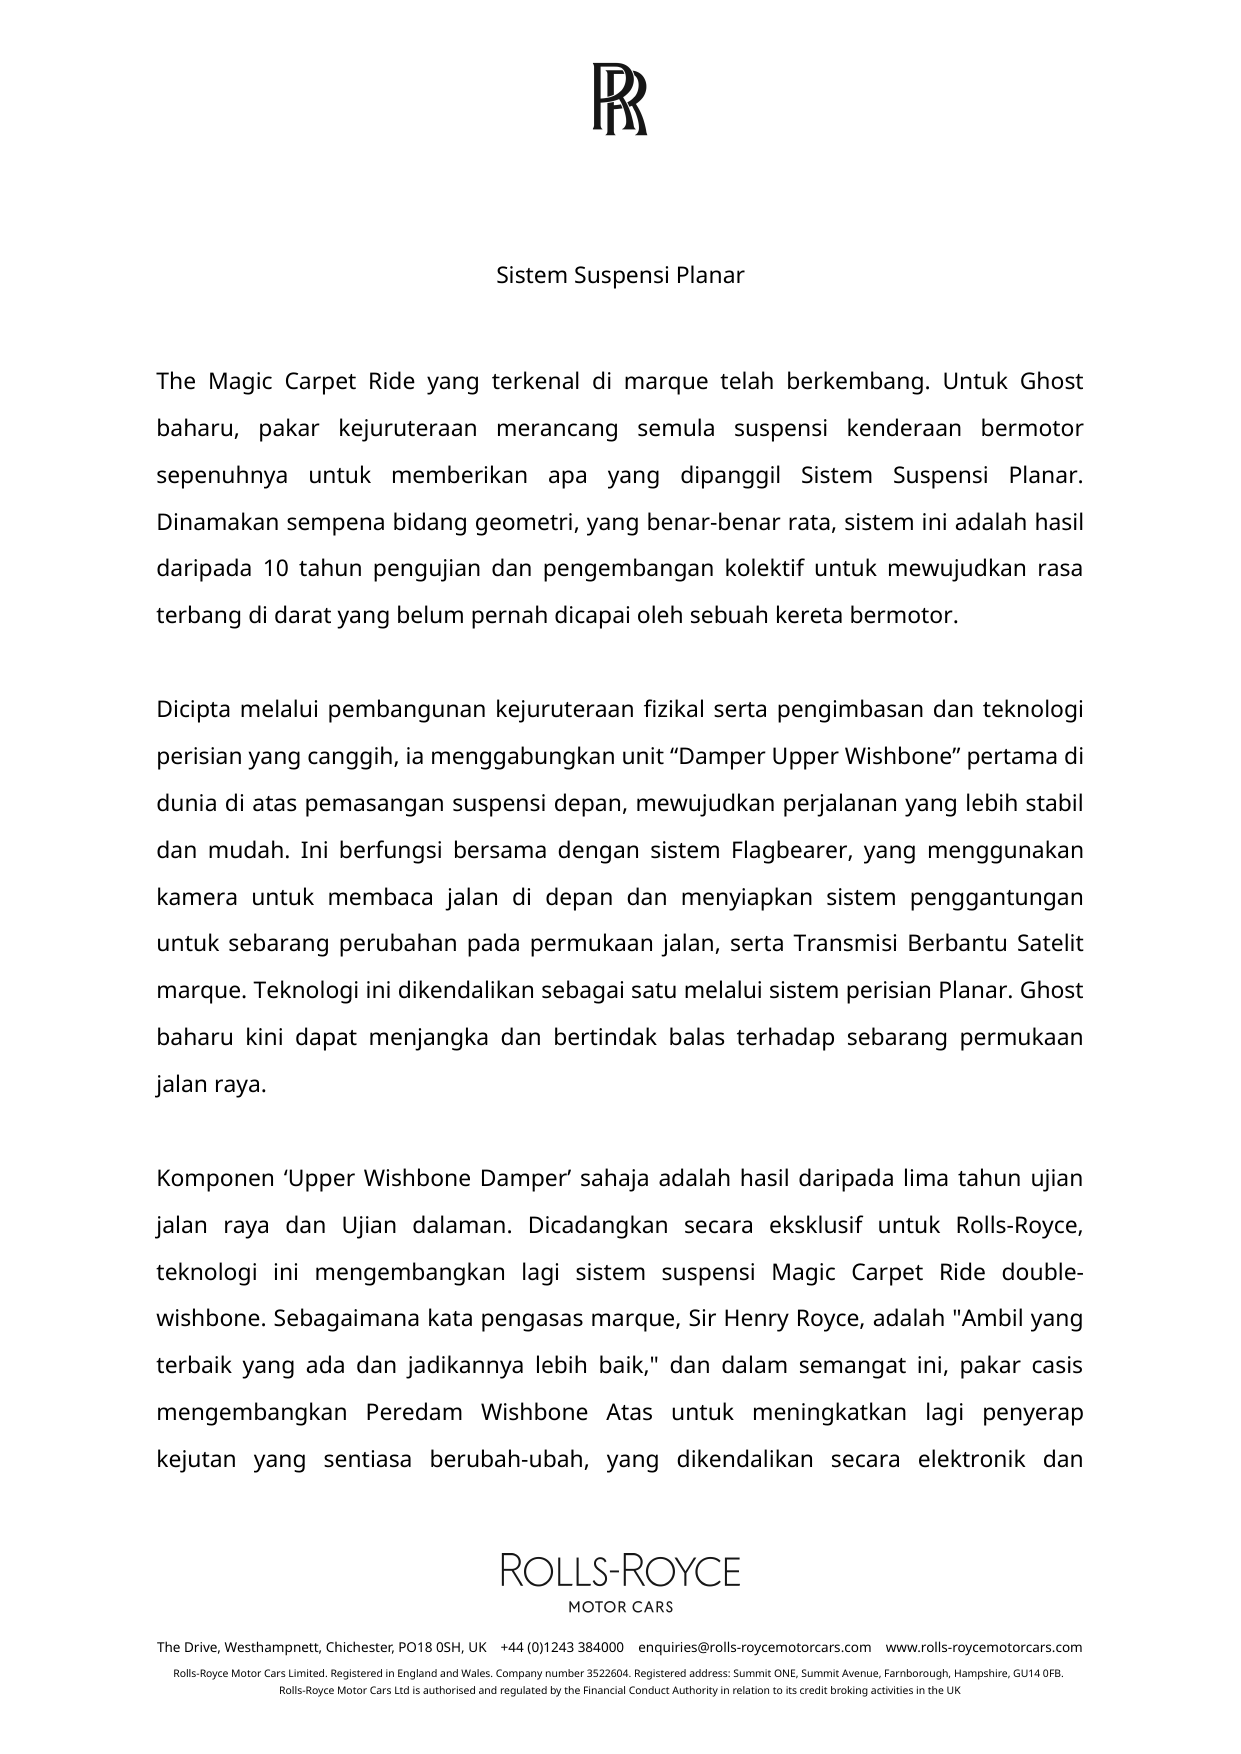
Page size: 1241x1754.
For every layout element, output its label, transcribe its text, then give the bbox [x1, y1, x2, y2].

picture [592, 62, 648, 136]
text The Magic Carpet Ride yang terkenal di marque telah berkembang. Untuk Ghost baharu, pakar kejuruteraan merancang semula suspensi kenderaan bermotor sepenuhnya untuk memberikan apa yang dipanggil Sistem Suspensi Planar. Dinamakan sempena bidang geometri, yang benar-benar rata, sistem ini adalah hasil daripada 10 tahun pengujian dan pengembangan kolektif untuk mewujudkan rasa terbang di darat yang belum pernah dicapai oleh sebuah kereta bermotor. [156, 365, 1085, 631]
text Dicipta melalui pembangunan kejuruteraan fizikal serta pengimbasan dan teknologi perisian yang canggih, ia menggabungkan unit “Damper Upper Wishbone” pertama di dunia di atas pemasangan suspensi depan, mewujudkan perjalanan yang lebih stabil dan mudah. Ini berfungsi bersama dengan sistem Flagbearer, yang menggunakan kamera untuk membaca jalan di depan dan menyiapkan sistem penggantungan untuk sebarang perubahan pada permukaan jalan, serta Transmisi Berbantu Satelit marque. Teknologi ini dikendalikan sebagai satu melalui sistem perisian Planar. Ghost baharu kini dapat menjangka dan bertindak balas terhadap sebarang permukaan jalan raya. [156, 693, 1085, 1099]
text Sistem Suspensi Planar [156, 259, 1085, 291]
picture [500, 1553, 741, 1614]
